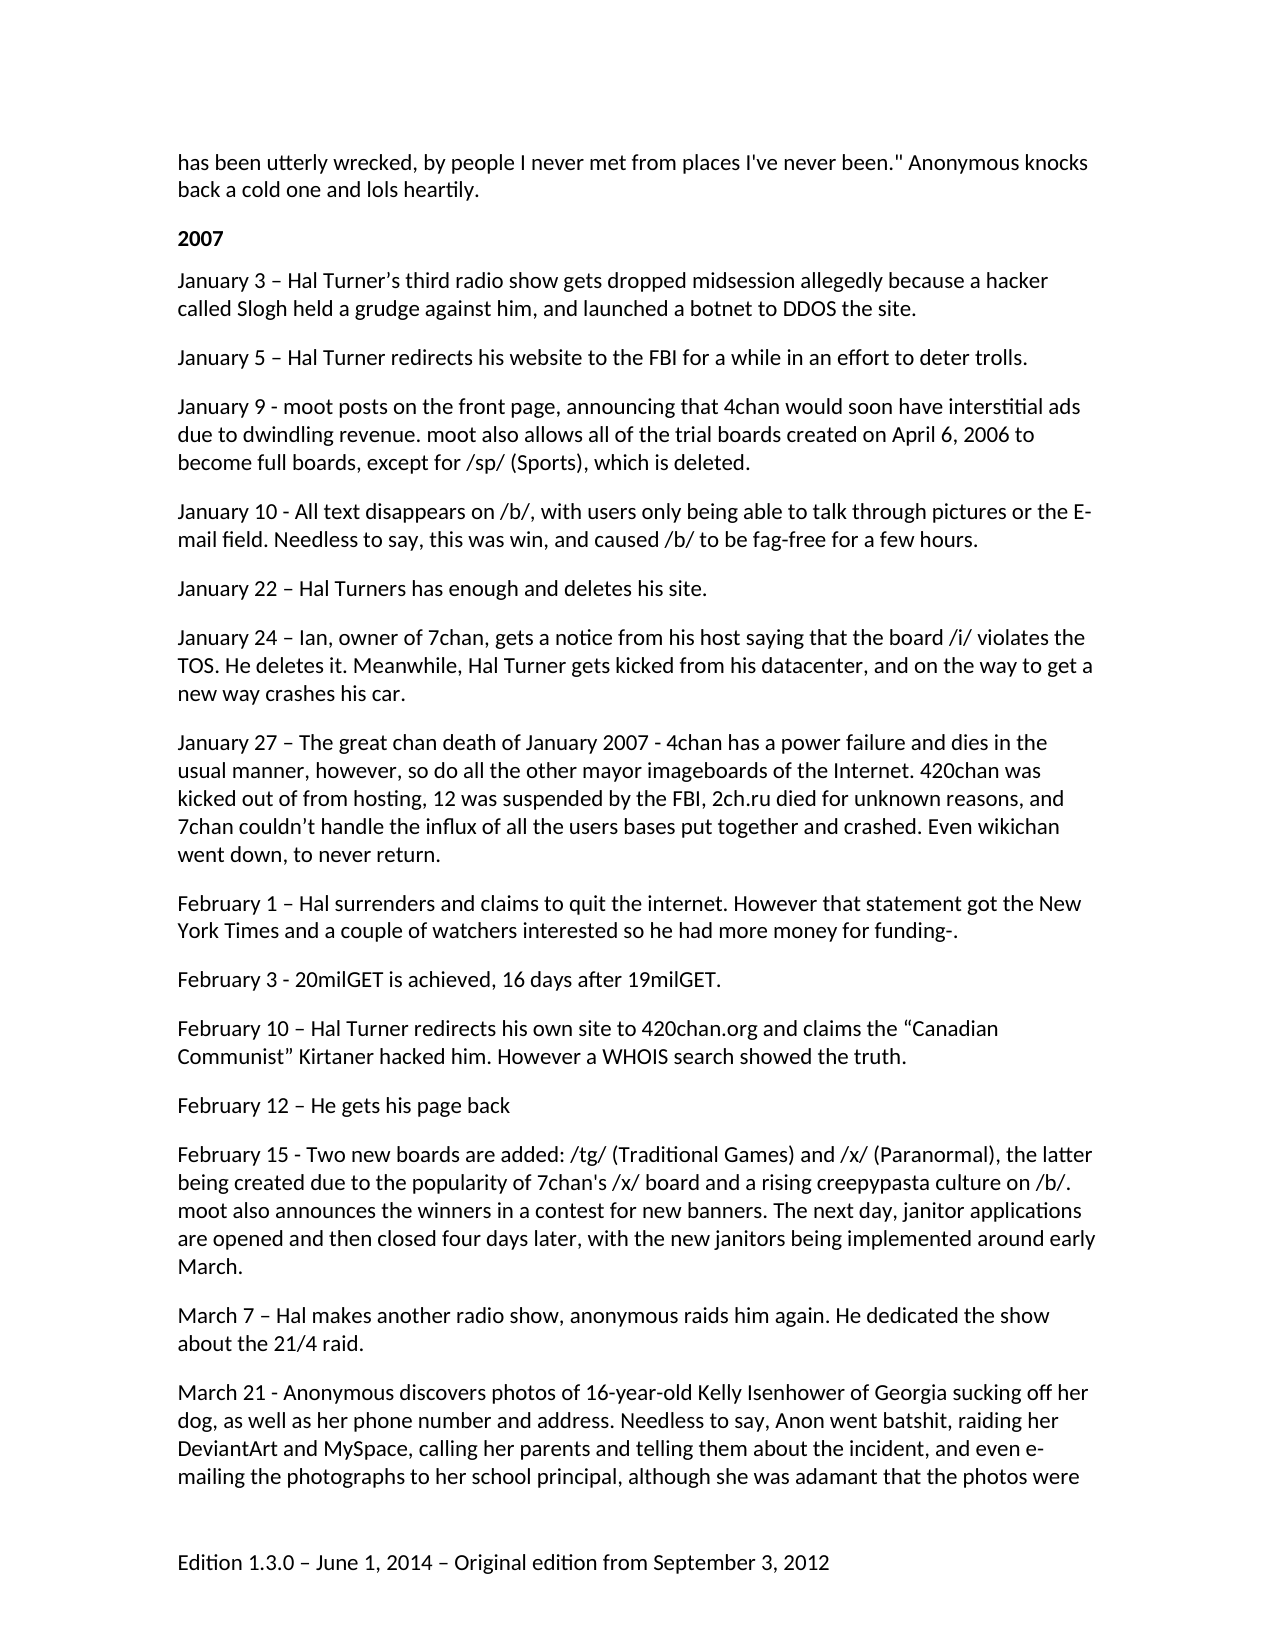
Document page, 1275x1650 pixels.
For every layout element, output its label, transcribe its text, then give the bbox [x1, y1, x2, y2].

text January 9 - moot posts on the front page, announcing that 4chan would soon have interstitial ads due to dwindling revenue. moot also allows all of the trial boards created on April 6, 2006 to become full boards, except for /sp/ (Sports), which is deleted. [177, 392, 1098, 476]
text January 24 – Ian, owner of 7chan, gets a notice from his host saying that the board /i/ violates the TOS. He deletes it. Meanwhile, Hal Turner gets kicked from his datacenter, and on the way to get a new way crashes his car. [177, 623, 1098, 707]
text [177, 1378, 1098, 1490]
text February 10 – Hal Turner redirects his own site to 420chan.org and claims the “Canadian Communist” Kirtaner hacked him. However a WHOIS search showed the truth. [177, 1014, 1098, 1070]
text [177, 148, 1098, 204]
text February 12 – He gets his page back [177, 1091, 1098, 1119]
text January 22 – Hal Turners has enough and deletes his site. [177, 574, 1098, 602]
text February 15 - Two new boards are added: /tg/ (Traditional Games) and /x/ (Paranormal), the latter being created due to the popularity of 7chan's /x/ board and a rising creepypasta culture on /b/. moot also announces the winners in a contest for new banners. The next day, janitor applications are opened and then closed four days later, with the new janitors being implemented around early March. [177, 1140, 1098, 1280]
text March 7 – Hal makes another radio show, anonymous raids him again. He dedicated the show about the 21/4 raid. [177, 1301, 1098, 1357]
text January 27 – The great chan death of January 2007 - 4chan has a power failure and dies in the usual manner, however, so do all the other mayor imageboards of the Internet. 420chan was kicked out of from hosting, 12 was suspended by the FBI, 2ch.ru died for unknown reasons, and 7chan couldn’t handle the influx of all the users bases put together and crashed. Even wikichan went down, to never return. [177, 728, 1098, 868]
text January 5 – Hal Turner redirects his website to the FBI for a while in an effort to deter trolls. [177, 343, 1098, 371]
subtitle 2007 [177, 224, 1098, 252]
text January 3 – Hal Turner’s third radio show gets dropped midsession allegedly because a hacker called Slogh held a grudge against him, and launched a botnet to DDOS the site. [177, 266, 1098, 322]
text February 3 - 20milGET is achieved, 16 days after 19milGET. [177, 966, 1098, 993]
text February 1 – Hal surrenders and claims to quit the internet. However that statement got the New York Times and a couple of watchers interested so he had more money for funding-. [177, 889, 1098, 945]
text January 10 - All text disappears on /b/, with users only being able to talk through pictures or the E-mail field. Needless to say, this was win, and caused /b/ to be fag-free for a few hours. [177, 497, 1098, 553]
